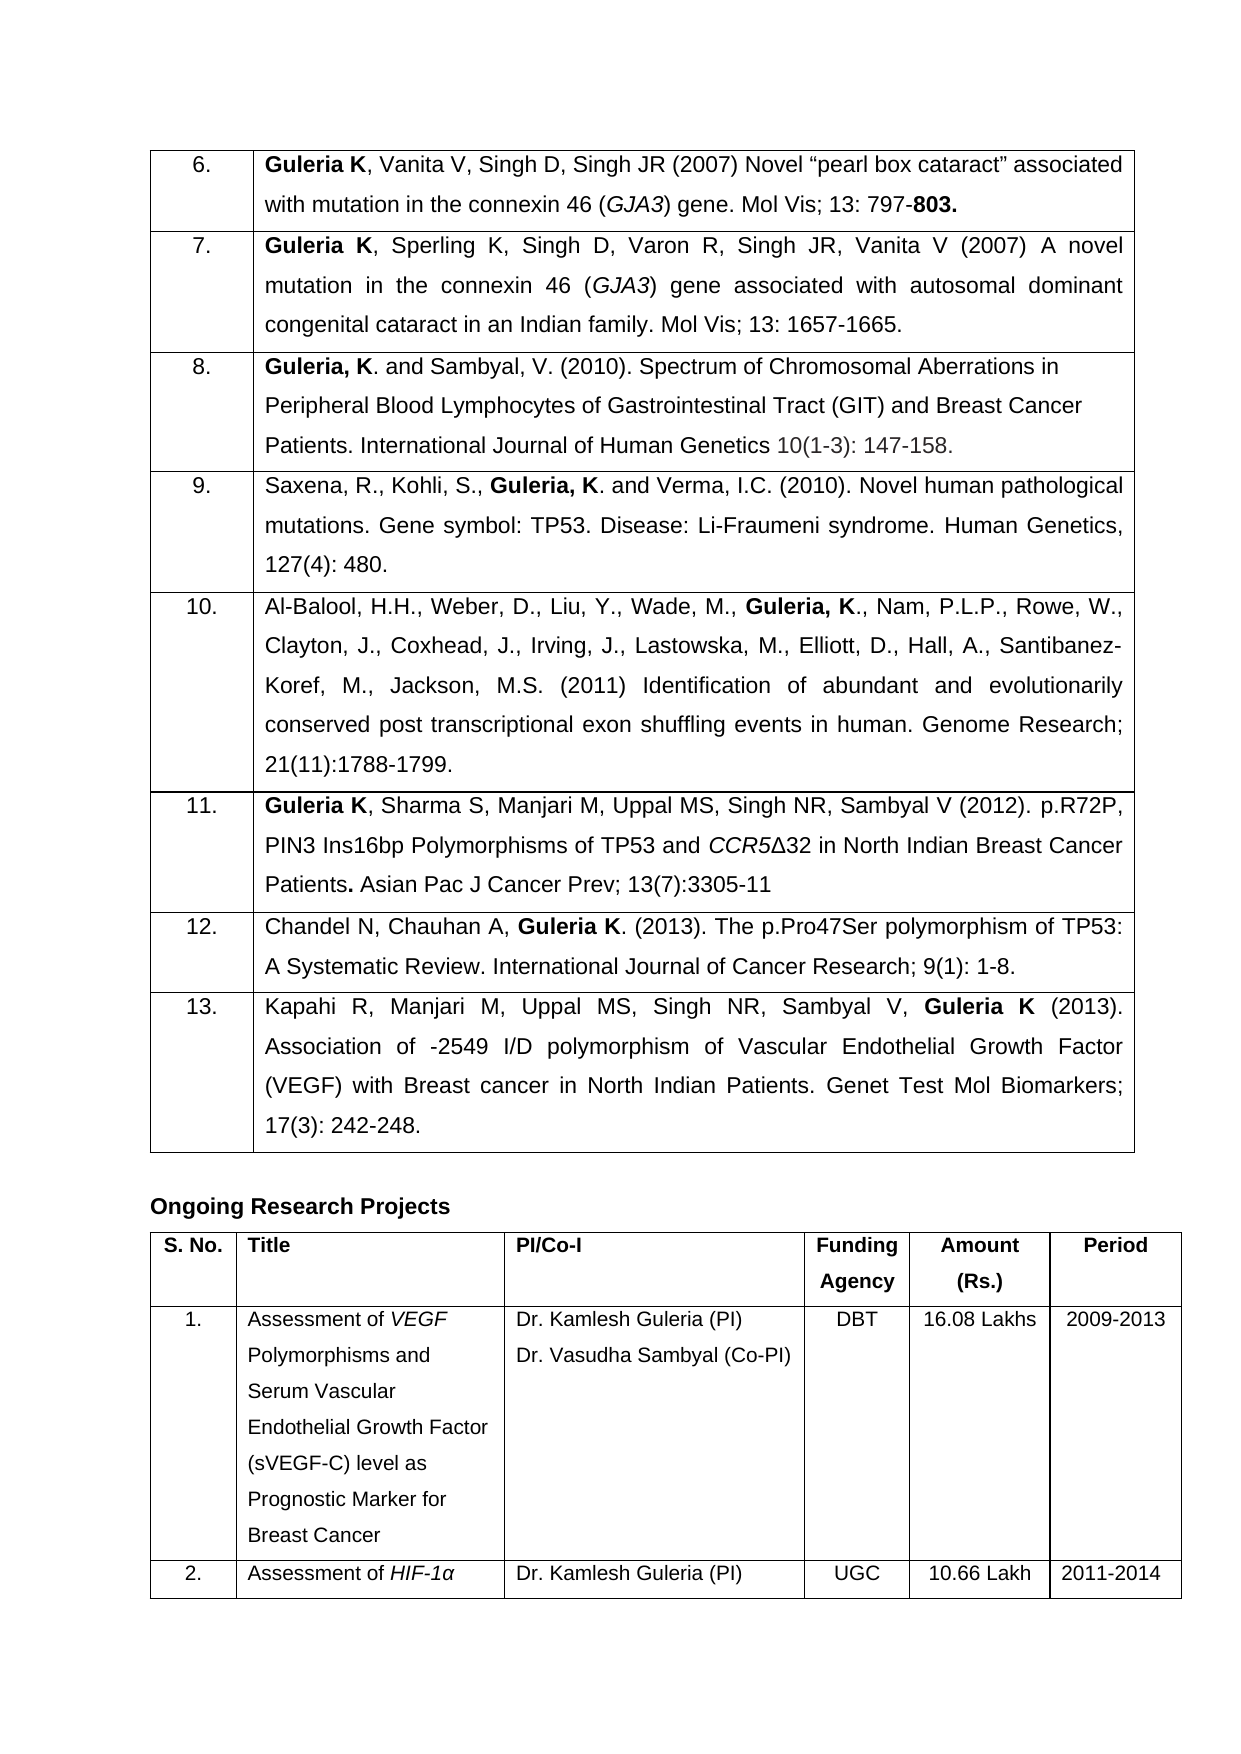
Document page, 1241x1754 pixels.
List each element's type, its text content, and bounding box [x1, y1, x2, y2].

table_header S. No. [151, 1233, 236, 1306]
table_cell 12. [151, 913, 253, 992]
table_cell 10. [151, 593, 253, 791]
table_cell 2. [151, 1561, 236, 1598]
table_cell 1. [151, 1307, 236, 1560]
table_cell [237, 1561, 504, 1598]
table_cell 13. [151, 993, 253, 1152]
text Ongoing Research Projects [150, 1193, 1090, 1219]
table_cell 16.08 Lakhs [910, 1307, 1049, 1560]
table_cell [505, 1561, 804, 1598]
table_cell 2011-2014 [1051, 1561, 1181, 1598]
table_header Title [237, 1233, 504, 1306]
table_cell Kapahi R, Manjari M, Uppal MS, Singh NR, Sambyal V, Guleria K (2013). Association of -2549 I/D polymorphism of Vascular Endothelial Growth Factor (VEGF) with Breast cancer in North Indian Patients. Genet Test Mol Biomarkers; 17(3): 242-248. [254, 993, 1134, 1152]
table_cell Chandel N, Chauhan A, Guleria K. (2013). The p.Pro47Ser polymorphism of TP53: A Systematic Review. International Journal of Cancer Research; 9(1): 1-8. [254, 913, 1134, 992]
table_cell 6. [151, 151, 253, 231]
table_header PI/Co-I [505, 1233, 804, 1306]
table_cell Dr. Kamlesh Guleria (PI) Dr. Vasudha Sambyal (Co-PI) [505, 1307, 804, 1560]
table_cell Assessment of VEGF Polymorphisms and Serum Vascular Endothelial Growth Factor (sVEGF-C) level as Prognostic Marker for Breast Cancer [237, 1307, 504, 1560]
table_cell 11. [151, 793, 253, 912]
table_cell Saxena, R., Kohli, S., Guleria, K. and Verma, I.C. (2010). Novel human pathological mutations. Gene symbol: TP53. Disease: Li-Fraumeni syndrome. Human Genetics, 127(4): 480. [254, 472, 1134, 592]
table_cell Guleria K, Sharma S, Manjari M, Uppal MS, Singh NR, Sambyal V (2012). p.R72P, PIN3 Ins16bp Polymorphisms of TP53 and CCR5Δ32 in North Indian Breast Cancer Patients. Asian Pac J Cancer Prev; 13(7):3305-11 [254, 793, 1134, 912]
table_cell 10.66 Lakh [910, 1561, 1049, 1598]
table_cell DBT [805, 1307, 909, 1560]
table_cell Guleria K, Sperling K, Singh D, Varon R, Singh JR, Vanita V (2007) A novel mutation in the connexin 46 (GJA3) gene associated with autosomal dominant congenital cataract in an Indian family. Mol Vis; 13: 1657-1665. [254, 232, 1134, 352]
table_cell Al-Balool, H.H., Weber, D., Liu, Y., Wade, M., Guleria, K., Nam, P.L.P., Rowe, W., Clayton, J., Coxhead, J., Irving, J., Lastowska, M., Elliott, D., Hall, A., Santibanez-Koref, M., Jackson, M.S. (2011) Identification of abundant and evolutionarily conserved post transcriptional exon shuffling events in human. Genome Research; 21(11):1788-1799. [254, 593, 1134, 791]
table_cell 7. [151, 232, 253, 352]
table_cell Guleria, K. and Sambyal, V. (2010). Spectrum of Chromosomal Aberrations in Peripheral Blood Lymphocytes of Gastrointestinal Tract (GIT) and Breast Cancer Patients. International Journal of Human Genetics 10(1-3): 147-158. [254, 353, 1134, 471]
table_cell 2009-2013 [1051, 1307, 1181, 1560]
table_cell Guleria K, Vanita V, Singh D, Singh JR (2007) Novel “pearl box cataract” associated with mutation in the connexin 46 (GJA3) gene. Mol Vis; 13: 797-803. [254, 151, 1134, 231]
table_cell UGC [805, 1561, 909, 1598]
table_header Period [1051, 1233, 1181, 1306]
table_header Funding Agency [805, 1233, 909, 1306]
table_cell 8. [151, 353, 253, 471]
table_header Amount (Rs.) [910, 1233, 1049, 1306]
table_cell 9. [151, 472, 253, 592]
